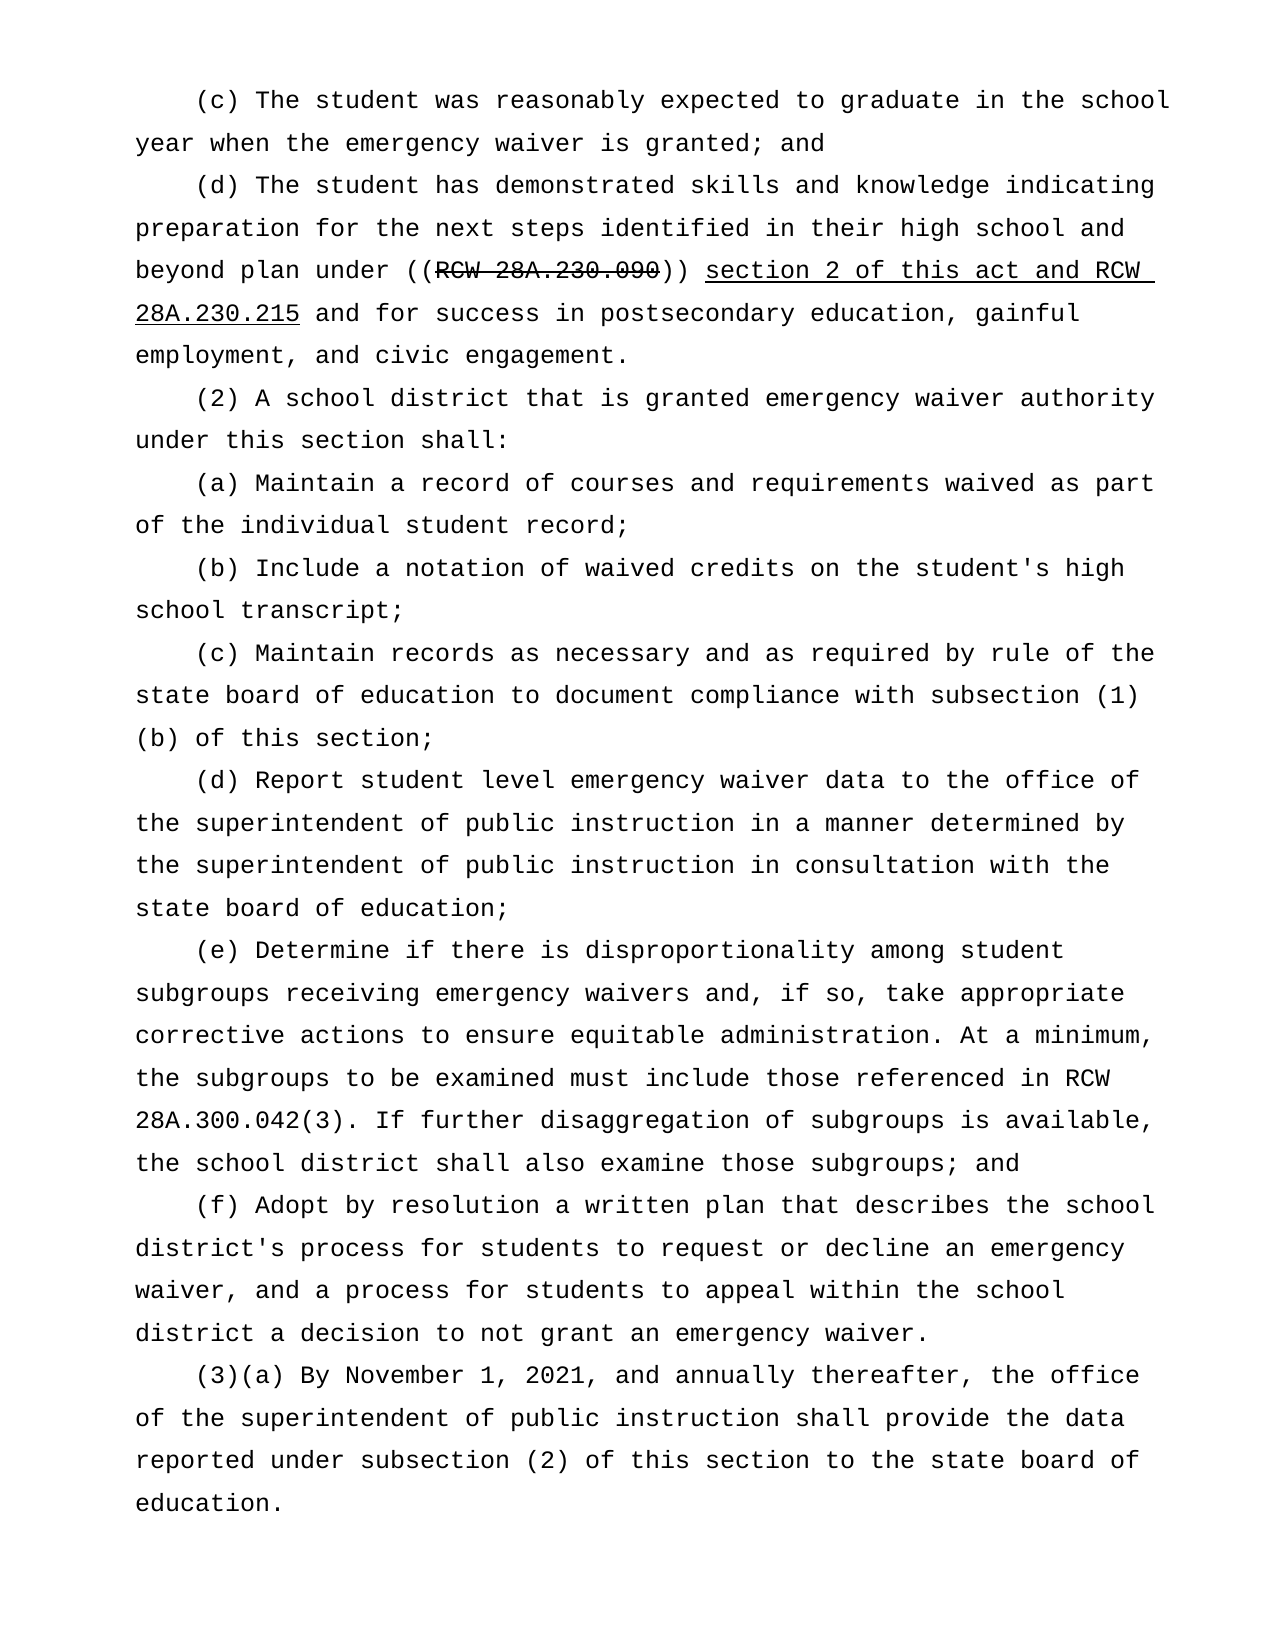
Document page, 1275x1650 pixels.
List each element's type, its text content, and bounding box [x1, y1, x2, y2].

text (2) A school district that is granted emergency waiver authority under this section shall: [135, 372, 1170, 457]
text (c) The student was reasonably expected to graduate in the school year when the emergency waiver is granted; and [135, 75, 1170, 160]
text (b) Include a notation of waived credits on the student's high school transcript; [135, 542, 1170, 627]
text (e) Determine if there is disproportionality among student subgroups receiving emergency waivers and, if so, take appropriate corrective actions to ensure equitable administration. At a minimum, the subgroups to be examined must include those referenced in RCW 28A.300.042(3). If further disaggregation of subgroups is available, the school district shall also examine those subgroups; and [135, 925, 1170, 1180]
text (c) Maintain records as necessary and as required by rule of the state board of education to document compliance with subsection (1)(b) of this section; [135, 627, 1170, 755]
text (3)(a) By November 1, 2021, and annually thereafter, the office of the superintendent of public instruction shall provide the data reported under subsection (2) of this section to the state board of education. [135, 1350, 1170, 1520]
text (d) The student has demonstrated skills and knowledge indicating preparation for the next steps identified in their high school and beyond plan under ((RCW 28A.230.090)) section 2 of this act and RCW 28A.230.215 and for success in postsecondary education, gainful employment, and civic engagement. [135, 160, 1170, 372]
text (f) Adopt by resolution a written plan that describes the school district's process for students to request or decline an emergency waiver, and a process for students to appeal within the school district a decision to not grant an emergency waiver. [135, 1180, 1170, 1350]
text (d) Report student level emergency waiver data to the office of the superintendent of public instruction in a manner determined by the superintendent of public instruction in consultation with the state board of education; [135, 755, 1170, 925]
text (a) Maintain a record of courses and requirements waived as part of the individual student record; [135, 457, 1170, 542]
